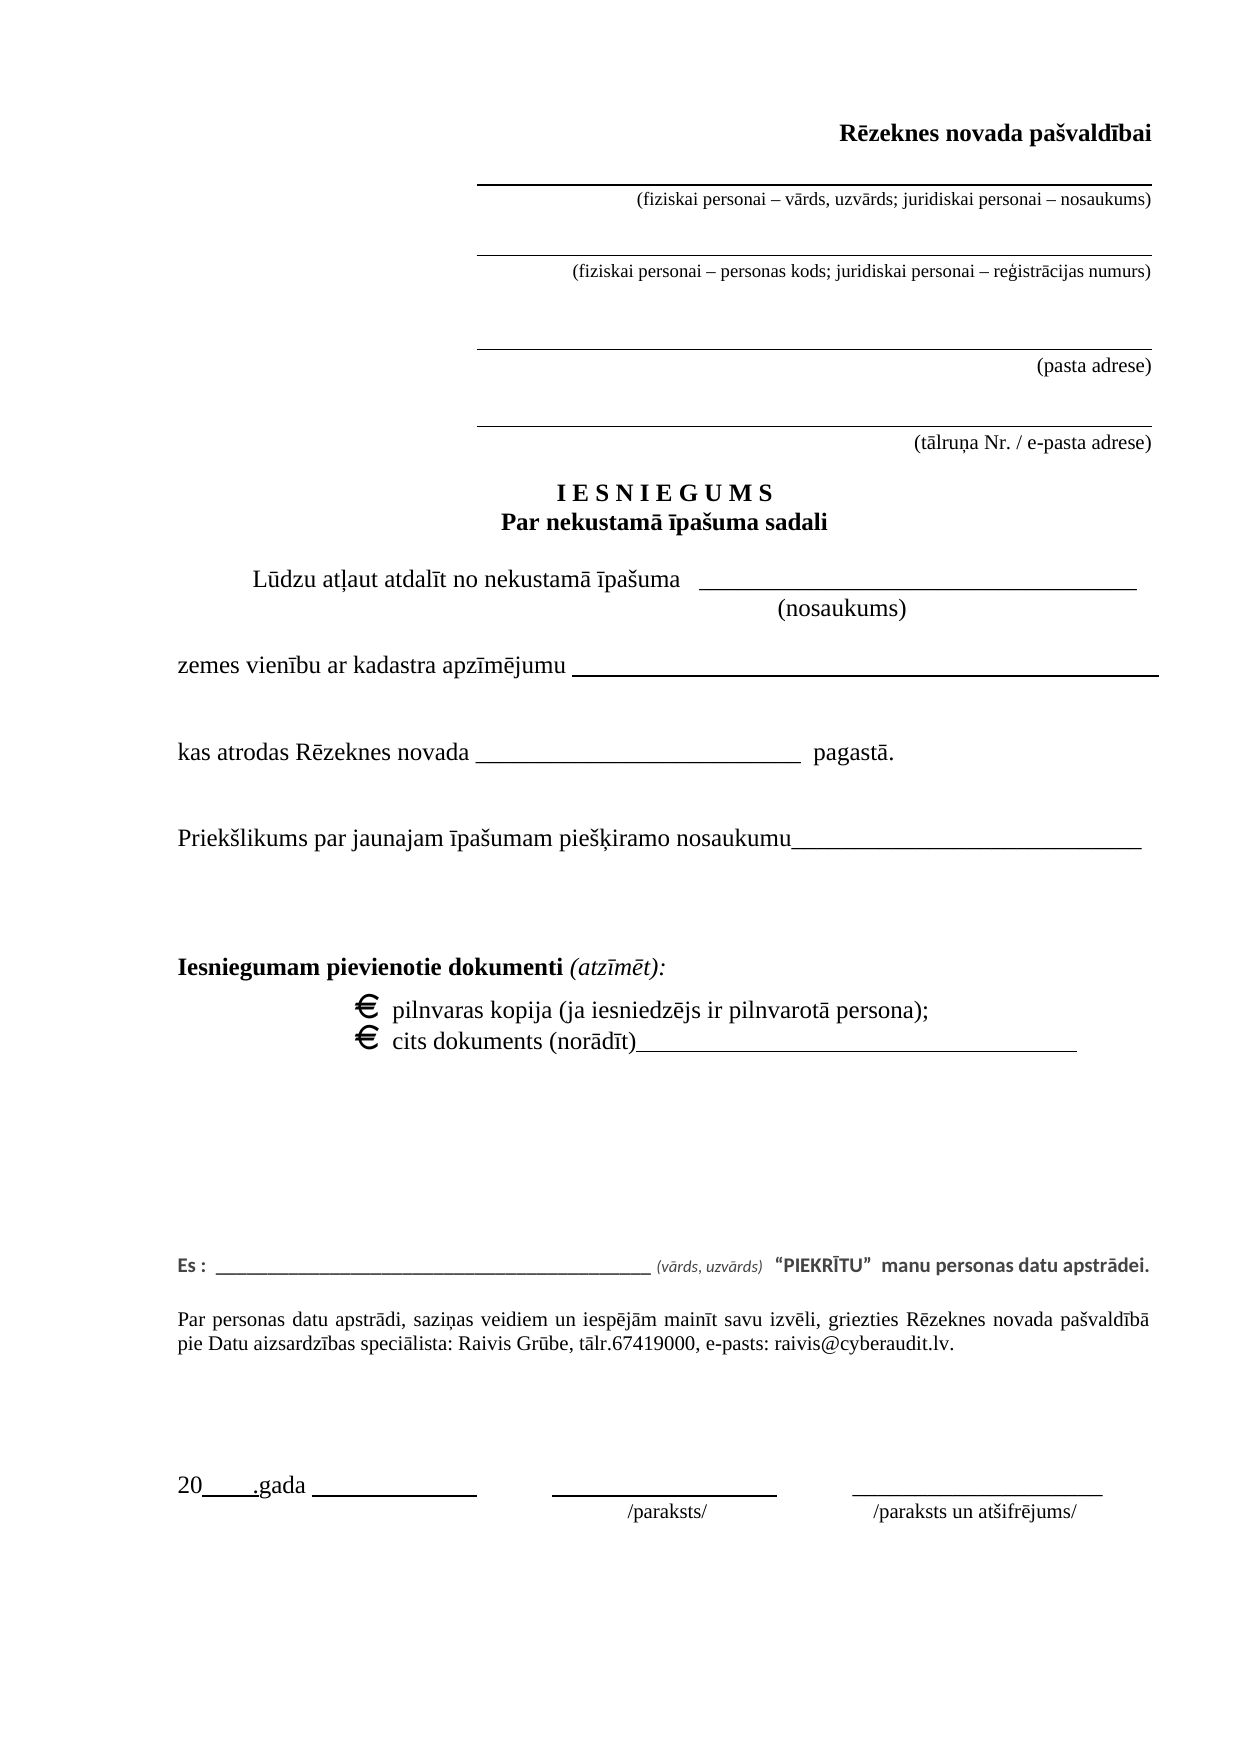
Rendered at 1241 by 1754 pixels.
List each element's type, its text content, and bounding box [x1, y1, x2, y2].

text zemes vienību ar kadastra apzīmējumu [177, 650, 1196, 679]
text kas atrodas Rēzeknes novada __________________________ pagastā. [177, 737, 1196, 765]
text Lūdzu atļaut atdalīt no nekustamā īpašuma ___________________________________ [177, 564, 1152, 593]
text Priekšlikums par jaunajam īpašumam piešķiramo nosaukumu____________________________ [177, 823, 1196, 852]
text Rēzeknes novada pašvaldībai [177, 118, 1152, 147]
text IESNIEGUMS [177, 478, 1152, 507]
list pilnvaras kopija (ja iesniedzējs ir pilnvarotā persona); [354, 995, 1152, 1026]
text 20 .gada ____________________ [177, 1470, 1152, 1499]
text Es : __________________________________________ (vārds, uzvārds) “PIEKRĪTU” manu personas datu apstrādei. [177, 1252, 1152, 1278]
text /paraksts/ /paraksts un atšifrējums/ [177, 1499, 1152, 1523]
text (pasta adrese) [177, 353, 1152, 377]
text Iesniegumam pievienotie dokumenti (atzīmēt): [177, 952, 1152, 981]
text (nosaukums) [177, 593, 1152, 622]
text Par personas datu apstrādi, saziņas veidiem un iespējām mainīt savu izvēli, griezties Rēzeknes novada pašvaldībā pie Datu aizsardzības speciālista: Raivis Grūbe, tālr.67419000, e-pasts: raivis@cyberaudit.lv. [177, 1307, 1152, 1355]
text (tālruņa Nr. / e-pasta adrese) [177, 430, 1152, 454]
text Par nekustamā īpašuma sadali [177, 507, 1152, 535]
list cits dokuments (norādīt) [354, 1026, 1152, 1056]
text (fiziskai personai – vārds, uzvārds; juridiskai personai – nosaukums) [177, 188, 1152, 209]
text (fiziskai personai – personas kods; juridiskai personai – reģistrācijas numurs) [177, 259, 1152, 281]
